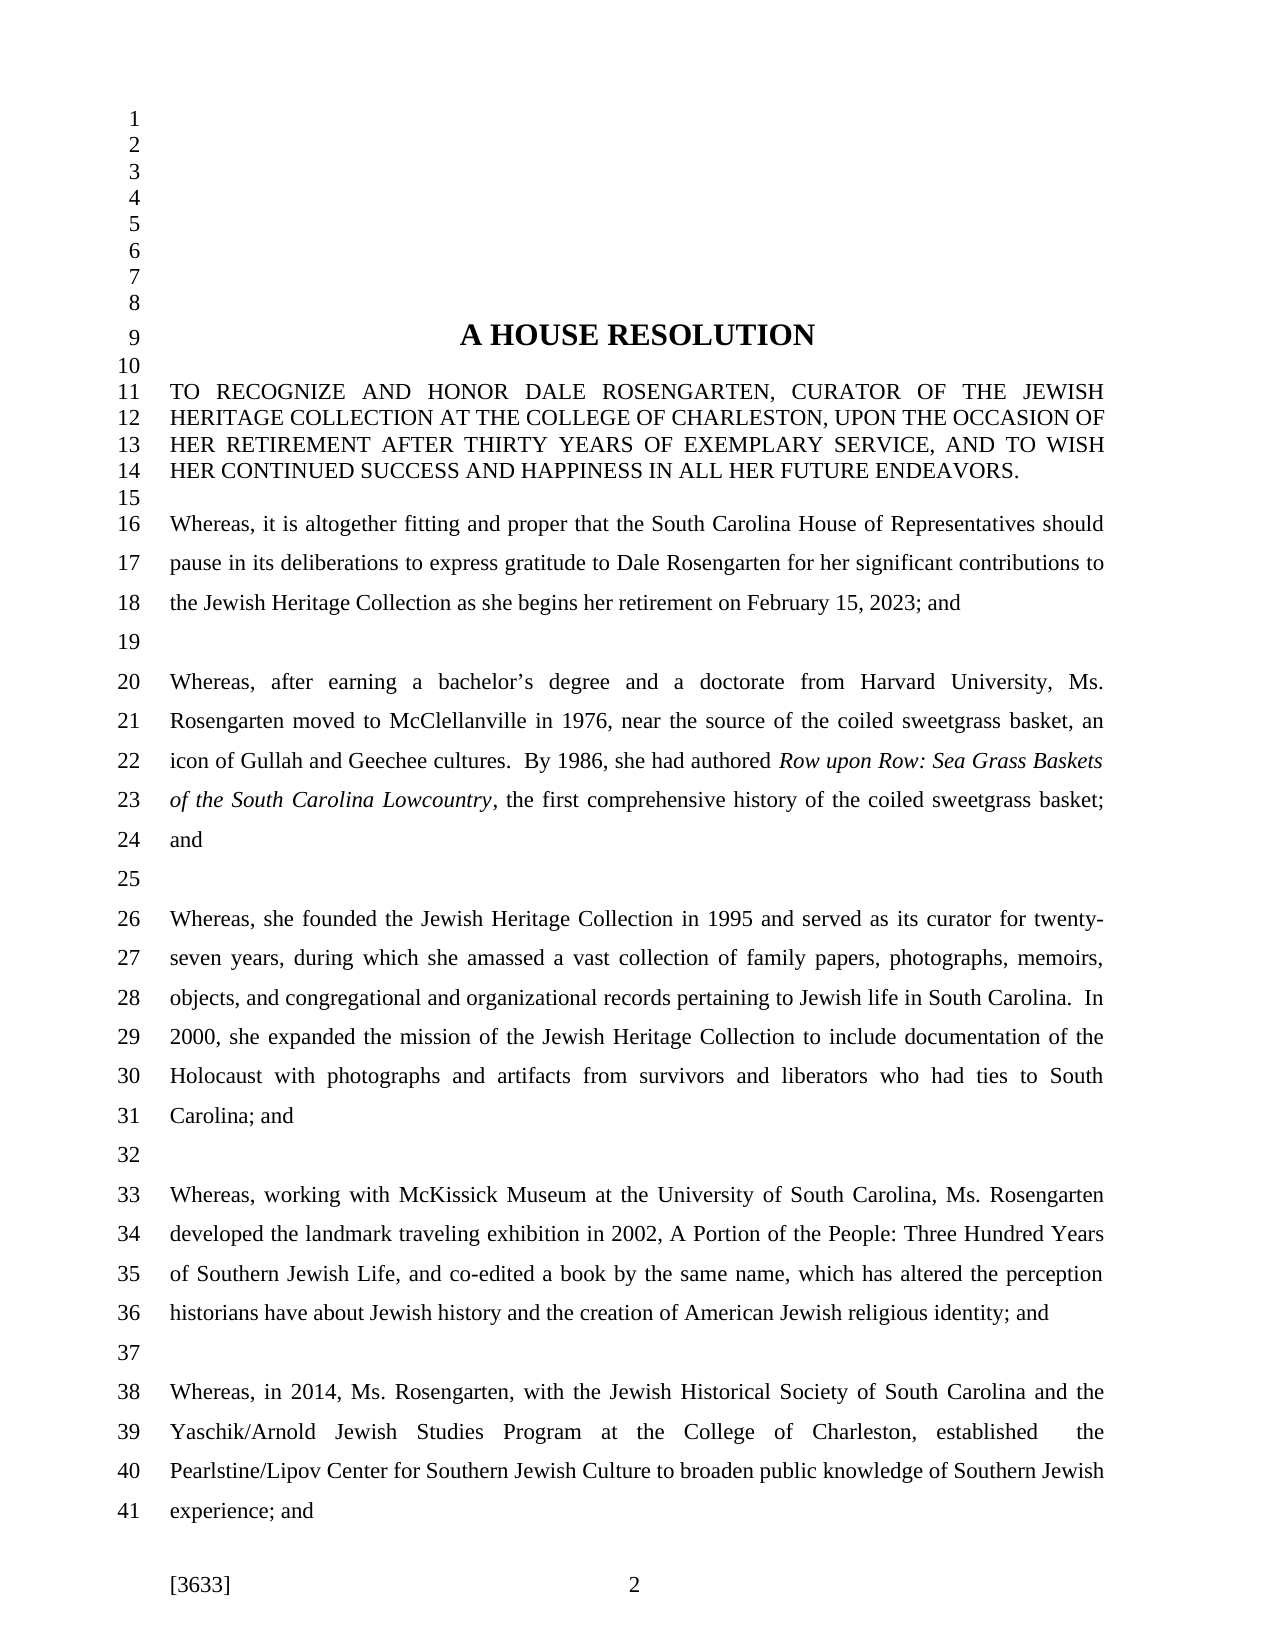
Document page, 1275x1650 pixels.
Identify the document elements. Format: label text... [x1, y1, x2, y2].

text Whereas, in 2014, Ms. Rosengarten, with the Jewish Historical Society of South Carolina and the Yaschik/Arnold Jewish Studies Program at the College of Charleston, established the Pearlstine/Lipov Center for Southern Jewish Culture to broaden public knowledge of Southern Jewish experience; and [169, 1378, 1106, 1523]
text Whereas, after earning a bachelor’s degree and a doctorate from Harvard University, Ms. Rosengarten moved to McClellanville in 1976, near the source of the coiled sweetgrass basket, an icon of Gullah and Geechee cultures. By 1986, she had authored Row upon Row: Sea Grass Baskets of the South Carolina Lowcountry, the first comprehensive history of the coiled sweetgrass basket; and [169, 668, 1106, 852]
text Whereas, working with McKissick Museum at the University of South Carolina, Ms. Rosengarten developed the landmark traveling exhibition in 2002, A Portion of the People: Three Hundred Years of Southern Jewish Life, and co-edited a book by the same name, which has altered the perception historians have about Jewish history and the creation of American Jewish religious identity; and [169, 1181, 1106, 1326]
text A RESOLUTION [169, 316, 1106, 352]
text Whereas, it is altogether fitting and proper that the South Carolina House of Representatives should pause in its deliberations to express gratitude to Dale Rosengarten for her significant contributions to the Jewish Heritage Collection as she begins her retirement on February 15, 2023; and [169, 510, 1106, 615]
text Whereas, she founded the Jewish Heritage Collection in 1995 and served as its curator for twenty-seven years, during which she amassed a vast collection of family papers, photographs, memoirs, objects, and congregational and organizational records pertaining to Jewish life in South Carolina. In 2000, she expanded the mission of the Jewish Heritage Collection to include documentation of the Holocaust with photographs and artifacts from survivors and liberators who had ties to South Carolina; and [169, 905, 1106, 1128]
